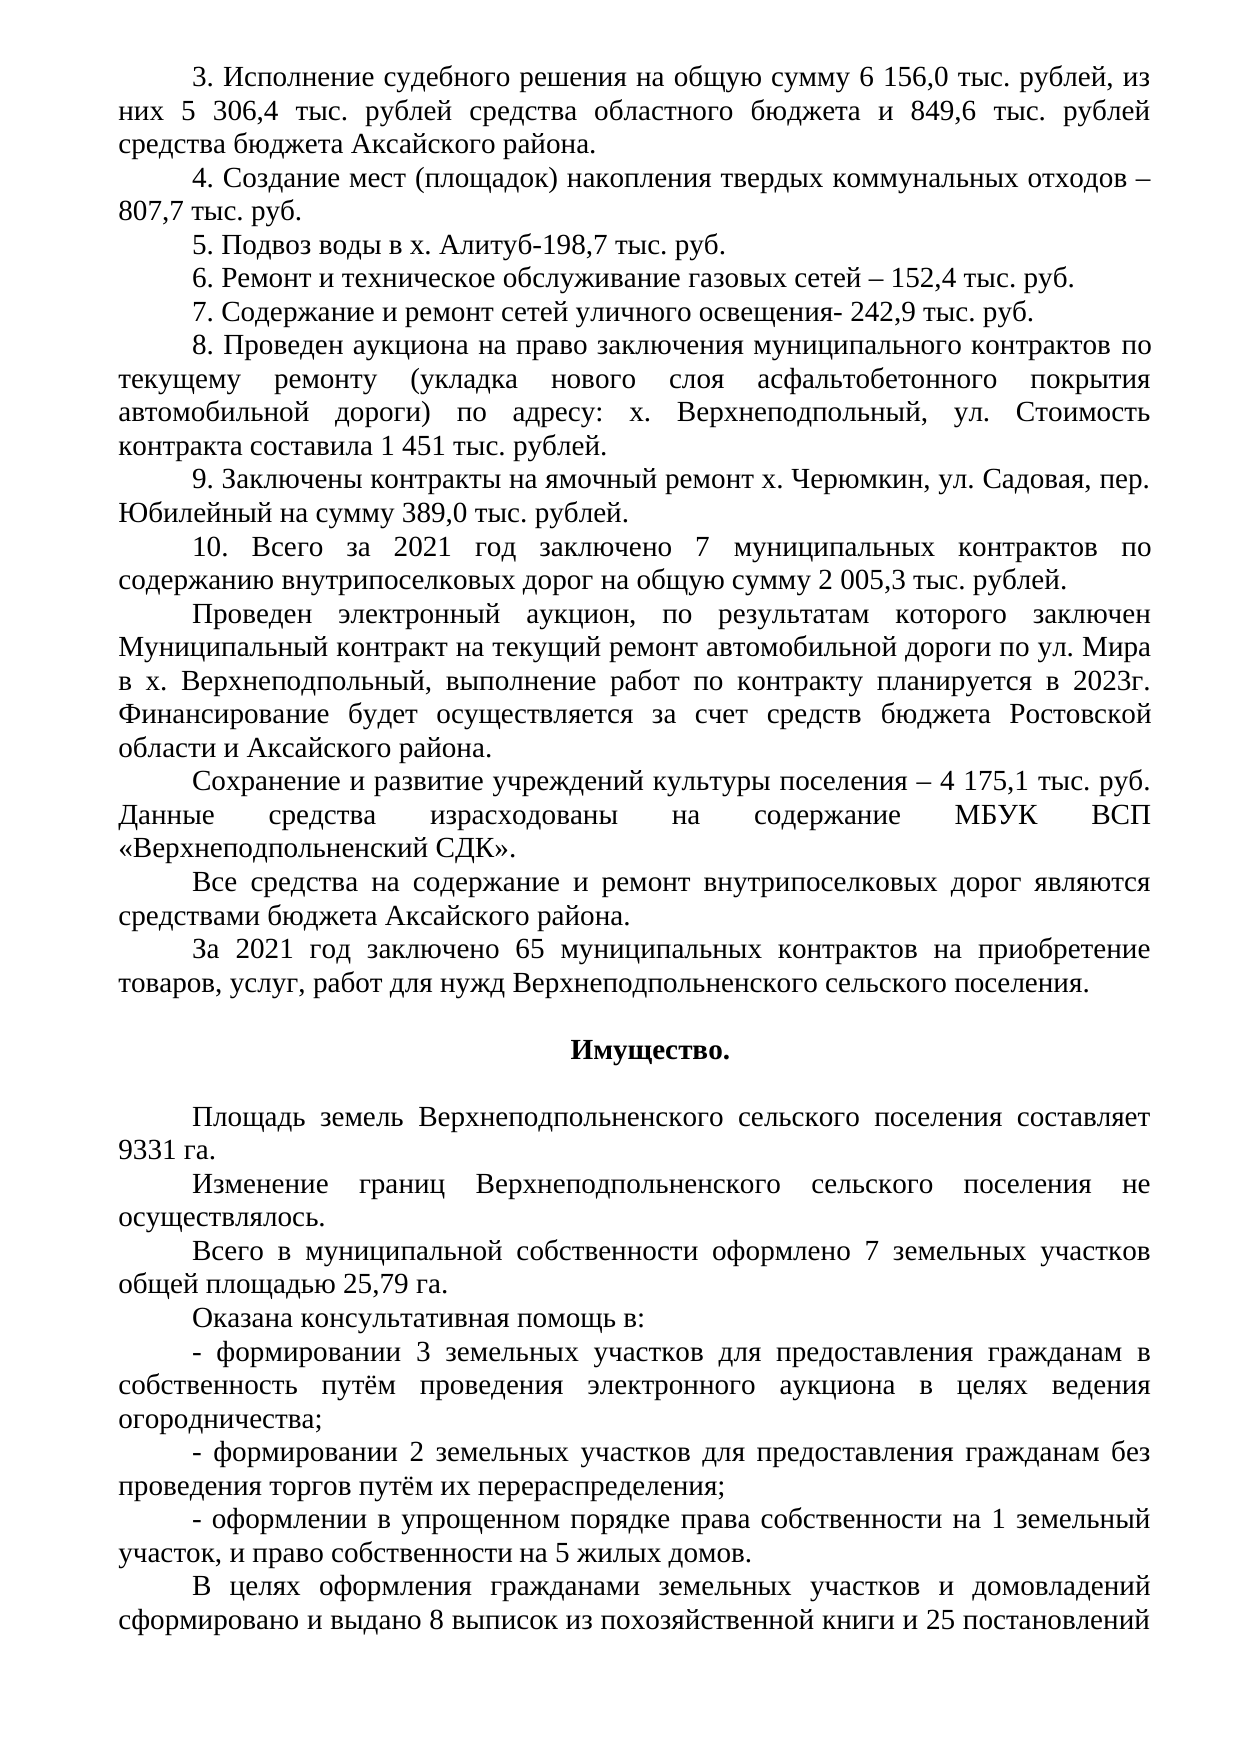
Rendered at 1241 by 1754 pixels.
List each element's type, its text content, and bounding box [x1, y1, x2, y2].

text Имущество. [118, 1032, 1152, 1065]
text - формировании 2 земельных участков для предоставления гражданам без проведения торгов путём их перераспределения; [118, 1434, 1152, 1501]
text Оказана консультативная помощь в: [118, 1300, 1152, 1334]
text - оформлении в упрощенном порядке права собственности на 1 земельный участок, и право собственности на 5 жилых домов. [118, 1501, 1152, 1568]
text Площадь земель Верхнеподпольненского сельского поселения составляет 9331 га. [118, 1099, 1152, 1166]
text 7. Содержание и ремонт сетей уличного освещения- 242,9 тыс. руб. [118, 294, 1152, 327]
text 4. Создание мест (площадок) накопления твердых коммунальных отходов – 807,7 тыс. руб. [118, 160, 1152, 227]
text Всего в муниципальной собственности оформлено 7 земельных участков общей площадью 25,79 га. [118, 1233, 1152, 1300]
text 8. Проведен аукциона на право заключения муниципального контрактов по текущему ремонту (укладка нового слоя асфальтобетонного покрытия автомобильной дороги) по адресу: х. Верхнеподпольный, ул. Стоимость контракта составила 1 451 тыс. рублей. [118, 327, 1152, 462]
text Все средства на содержание и ремонт внутрипоселковых дорог являются средствами бюджета Аксайского района. [118, 864, 1152, 931]
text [118, 1568, 1152, 1636]
text 9. Заключены контракты на ямочный ремонт х. Черюмкин, ул. Садовая, пер. Юбилейный на сумму 389,0 тыс. рублей. [118, 462, 1152, 529]
text - формировании 3 земельных участков для предоставления гражданам в собственность путём проведения электронного аукциона в целях ведения огородничества; [118, 1334, 1152, 1434]
text 3. Исполнение судебного решения на общую сумму 6 156,0 тыс. рублей, из них 5 306,4 тыс. рублей средства областного бюджета и 849,6 тыс. рублей средства бюджета Аксайского района. [118, 59, 1152, 160]
text 6. Ремонт и техническое обслуживание газовых сетей – 152,4 тыс. руб. [118, 260, 1152, 294]
text 5. Подвоз воды в х. Алитуб-198,7 тыс. руб. [118, 227, 1152, 260]
text За 2021 год заключено 65 муниципальных контрактов на приобретение товаров, услуг, работ для нужд Верхнеподпольненского сельского поселения. [118, 931, 1152, 998]
text Изменение границ Верхнеподпольненского сельского поселения не осуществлялось. [118, 1166, 1152, 1233]
text Сохранение и развитие учреждений культуры поселения – 4 175,1 тыс. руб. Данные средства израсходованы на содержание МБУК ВСП «Верхнеподпольненский СДК». [118, 763, 1152, 864]
text 10. Всего за 2021 год заключено 7 муниципальных контрактов по содержанию внутрипоселковых дорог на общую сумму 2 005,3 тыс. рублей. [118, 529, 1152, 596]
text Проведен электронный аукцион, по результатам которого заключен Муниципальный контракт на текущий ремонт автомобильной дороги по ул. Мира в х. Верхнеподпольный, выполнение работ по контракту планируется в 2023г. Финансирование будет осуществляется за счет средств бюджета Ростовской области и Аксайского района. [118, 596, 1152, 763]
